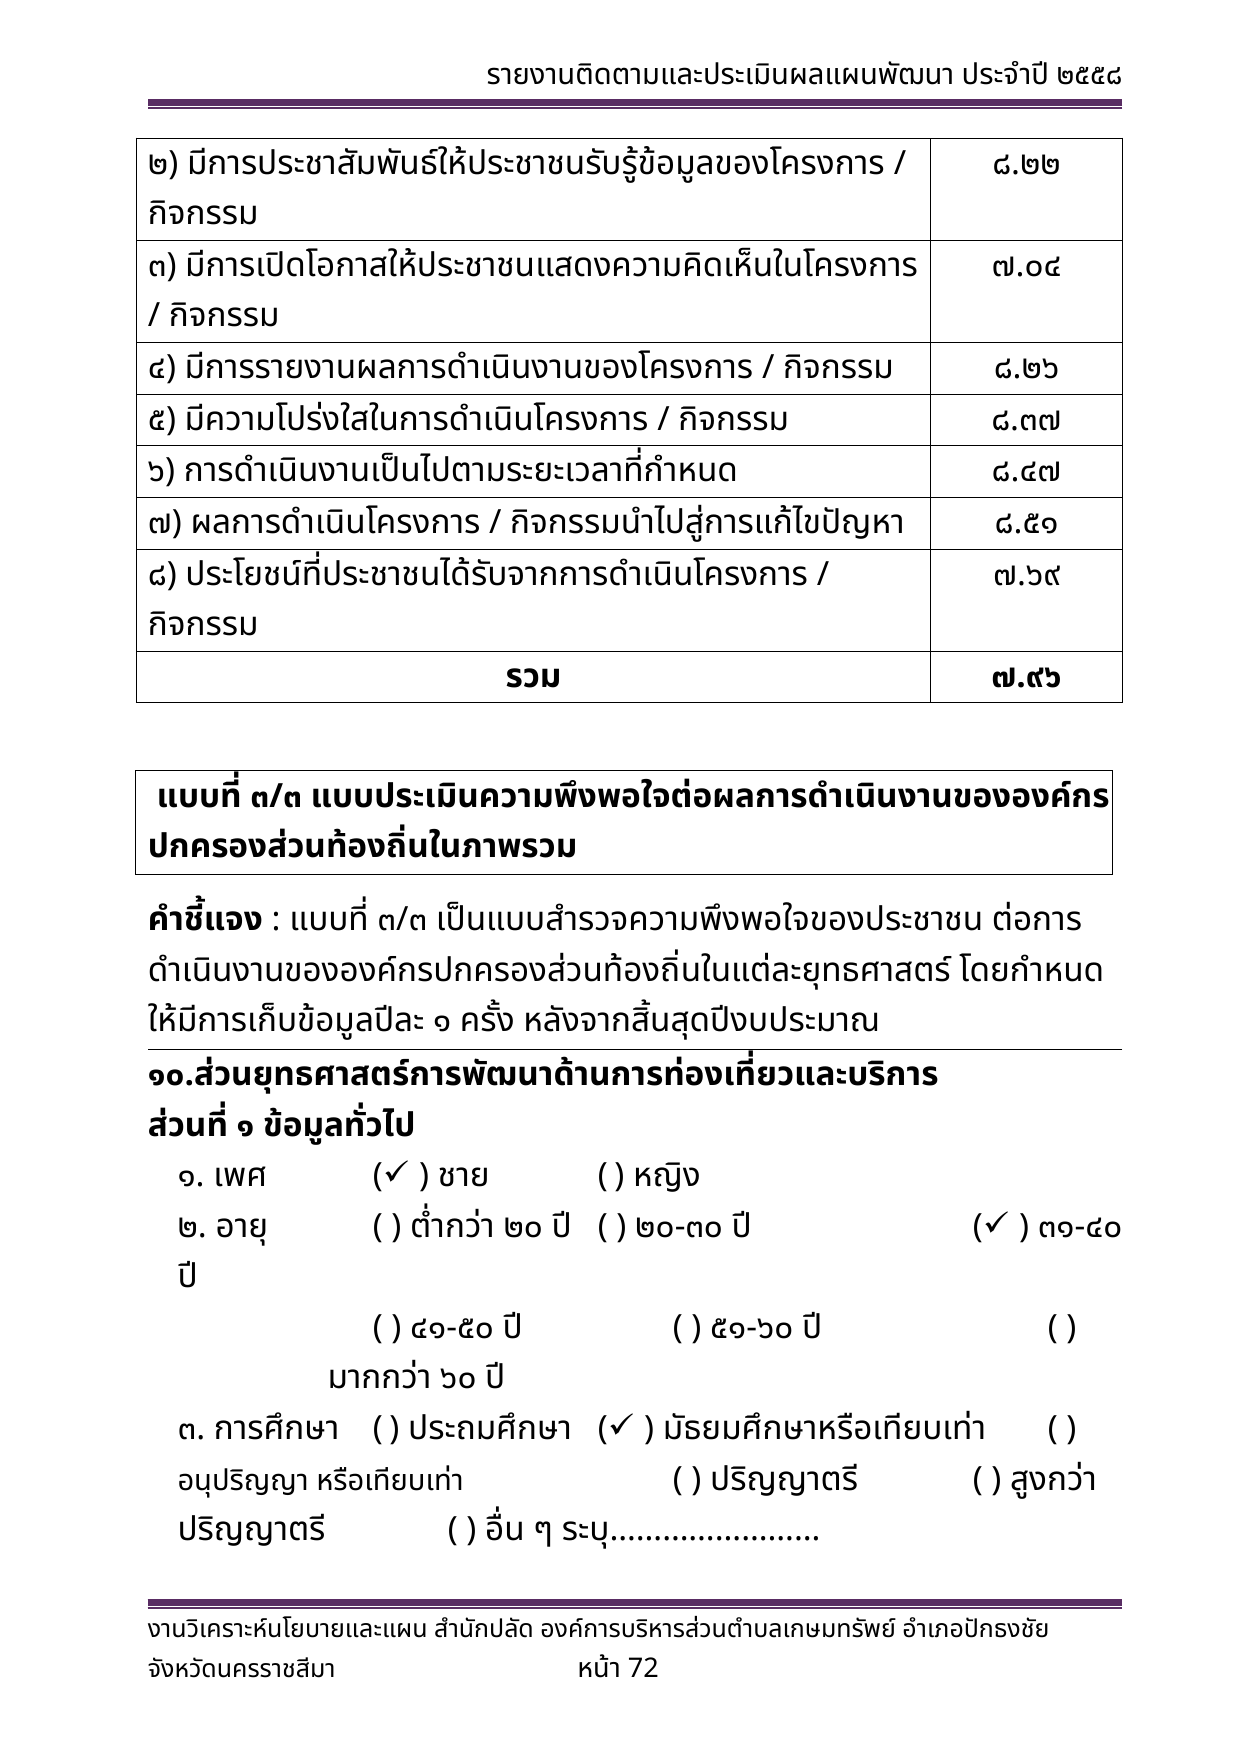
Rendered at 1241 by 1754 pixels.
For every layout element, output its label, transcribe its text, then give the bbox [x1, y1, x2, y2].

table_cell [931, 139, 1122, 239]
text แบบที่ ๓/๓ แบบประเมินความพึงพอใจต่อผลการดำเนินงานขององค์กรปกครองส่วนท้องถิ่นในภาพรวม [148, 771, 1122, 872]
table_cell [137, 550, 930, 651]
text ๓. การศึกษา ( ) ประถมศึกษา ( ) มัธยมศึกษาหรือเทียบเท่า ( ) อนุปริญญา หรือเทียบเท่า ( ) ปริญญาตรี ( ) สูงกว่าปริญญาตรี ( ) อื่น ๆ ระบุ…………………… [148, 1404, 1122, 1556]
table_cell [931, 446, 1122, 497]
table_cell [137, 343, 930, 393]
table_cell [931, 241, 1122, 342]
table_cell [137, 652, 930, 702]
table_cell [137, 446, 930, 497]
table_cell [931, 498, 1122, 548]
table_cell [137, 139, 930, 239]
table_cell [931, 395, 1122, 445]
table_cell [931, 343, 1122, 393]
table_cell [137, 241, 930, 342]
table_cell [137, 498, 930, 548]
text ๑. เพศ ( ) ชาย ( ) หญิง [177, 1151, 1122, 1202]
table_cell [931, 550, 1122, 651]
text ( ) ๔๑-๕๐ ปี ( ) ๕๑-๖๐ ปี ( ) มากกว่า ๖๐ ปี [327, 1303, 1122, 1404]
text คำชี้แจง : แบบที่ ๓/๓ เป็นแบบสำรวจความพึงพอใจของประชาชน ต่อการดำเนินงานขององค์กรปกครองส่วนท้องถิ่นในแต่ละยุทธศาสตร์ โดยกำหนดให้มีการเก็บข้อมูลปีละ ๑ ครั้ง หลังจากสิ้นสุดปีงบประมาณ [148, 895, 1122, 1049]
text ส่วนที่ ๑ ข้อมูลทั่วไป [148, 1101, 1122, 1151]
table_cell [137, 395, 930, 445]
text ๑๐.ส่วนยุทธศาสตร์การพัฒนาด้านการท่องเที่ยวและบริการ [148, 1050, 1122, 1101]
text ๒. อายุ ( ) ต่ำกว่า ๒๐ ปี ( ) ๒๐-๓๐ ปี ( ) ๓๑-๔๐ ปี [177, 1202, 1122, 1303]
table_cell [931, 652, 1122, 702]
